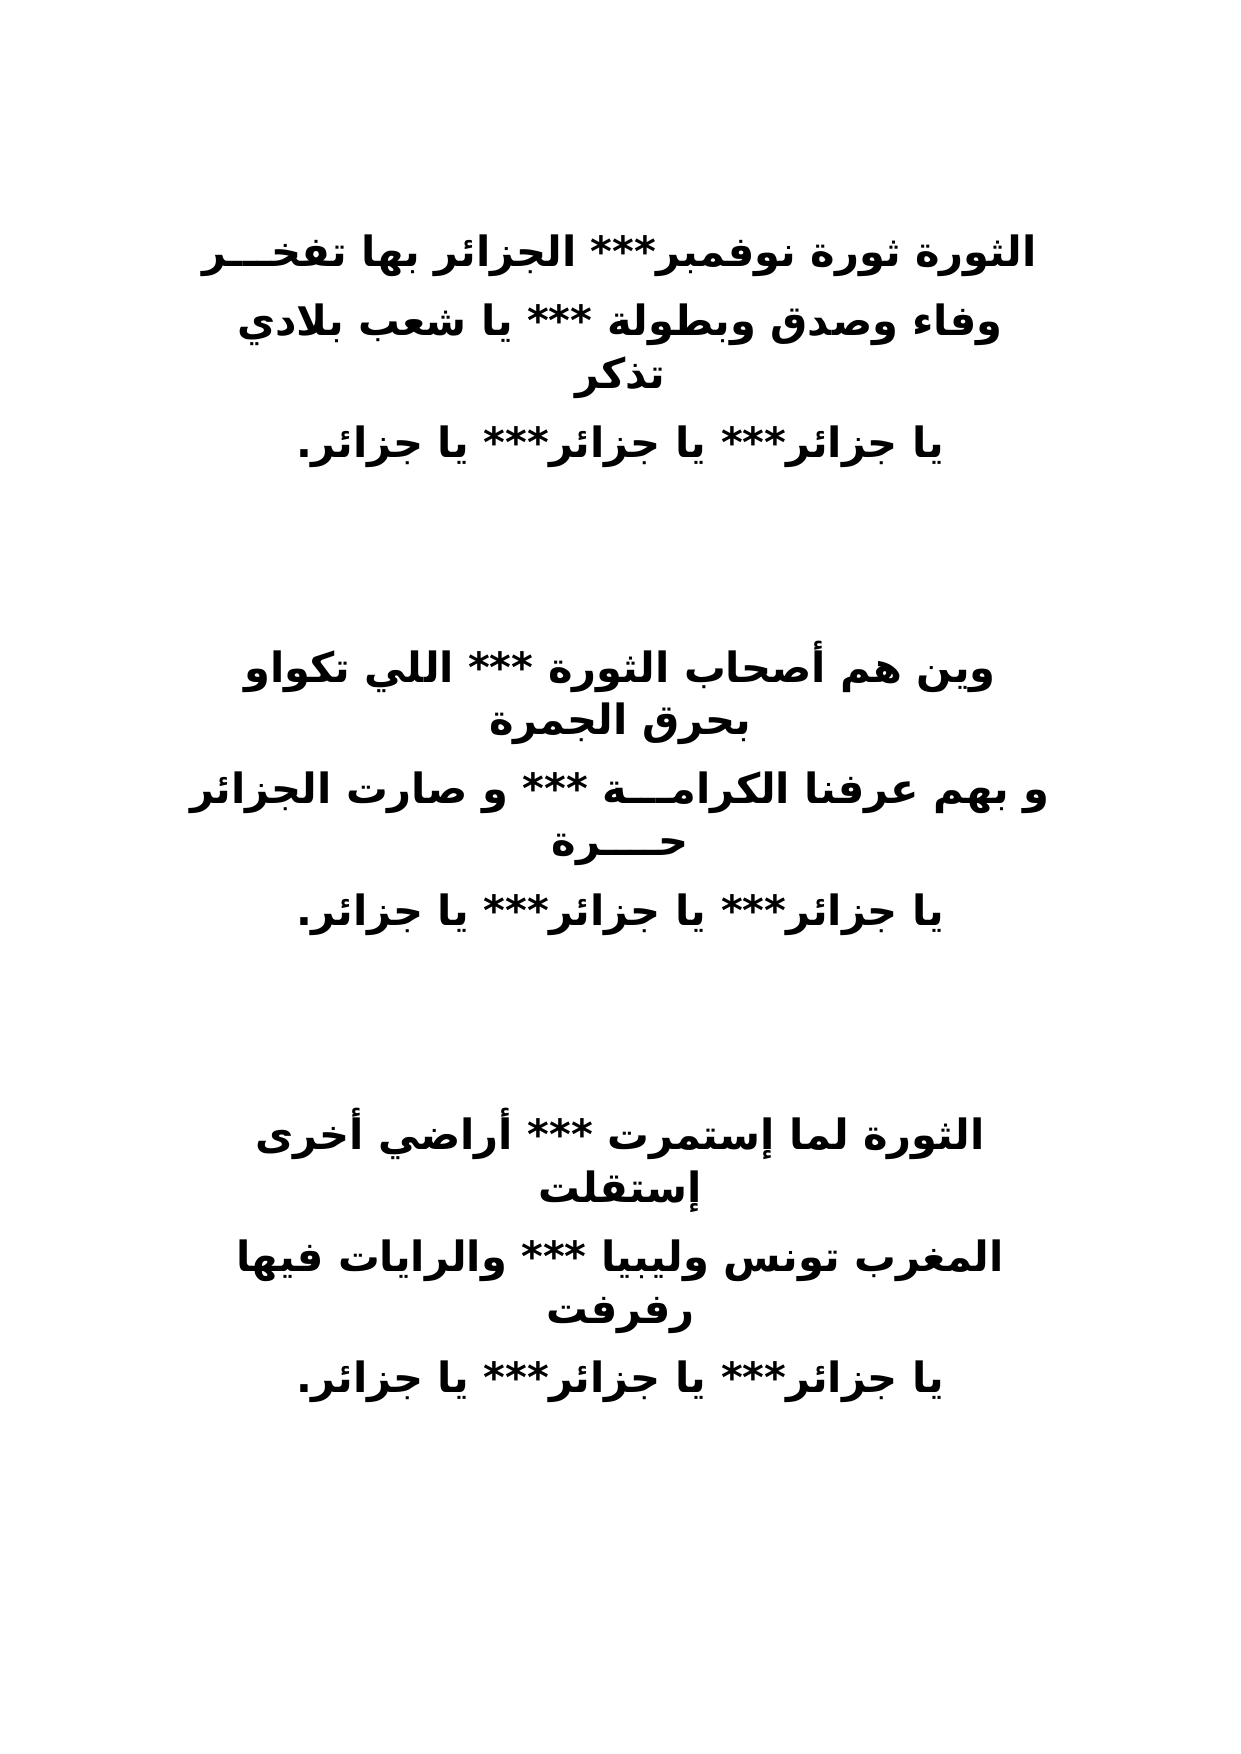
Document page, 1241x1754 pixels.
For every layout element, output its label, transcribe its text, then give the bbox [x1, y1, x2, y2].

text يا جزائر*** يا جزائر*** يا جزائر. [187, 886, 1053, 935]
text الثورة ثورة نوفمبر*** الجزائر بها تفخـــر [187, 228, 1053, 276]
text يا جزائر*** يا جزائر*** يا جزائر. [187, 1354, 1053, 1403]
text وين هم أصحاب الثورة *** اللي تكواو بحرق الجمرة [187, 643, 1053, 744]
text الثورة لما إستمرت *** أراضي أخرى إستقلت [187, 1111, 1053, 1212]
text المغرب تونس وليبيا *** والرايات فيها رفرفت [187, 1233, 1053, 1333]
text و بهم عرفنا الكرامـــة *** و صارت الجزائر حــــرة [187, 765, 1053, 866]
text وفاء وصدق وبطولة *** يا شعب بلادي تذكر [187, 297, 1053, 398]
text يا جزائر*** يا جزائر*** يا جزائر. [187, 418, 1053, 467]
